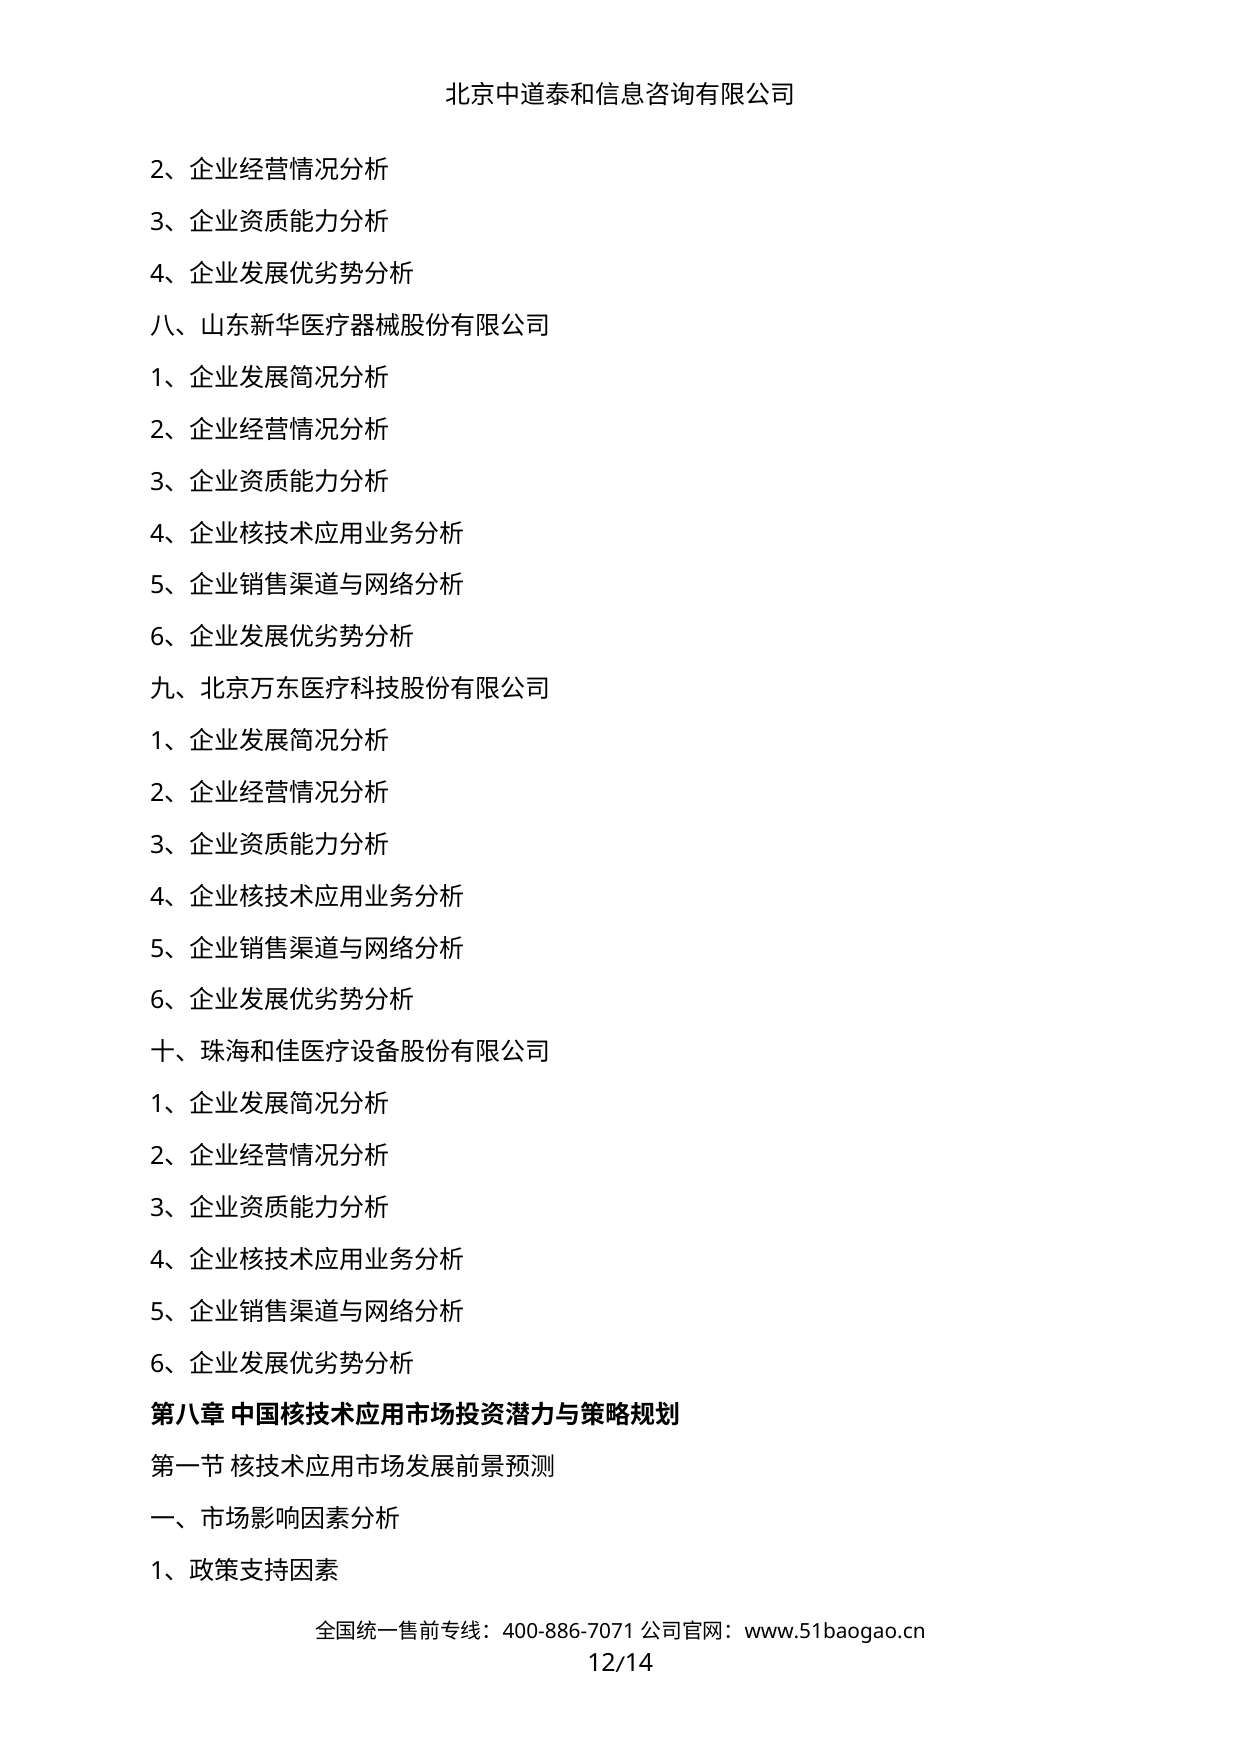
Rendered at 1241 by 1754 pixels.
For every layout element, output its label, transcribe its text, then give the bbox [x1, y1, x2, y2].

text 4、企业核技术应用业务分析 [150, 876, 1090, 912]
text 八、山东新华医疗器械股份有限公司 [150, 306, 1090, 342]
text 4、企业核技术应用业务分析 [150, 513, 1090, 549]
text 第一节 核技术应用市场发展前景预测 [150, 1447, 1090, 1483]
text 3、企业资质能力分析 [150, 202, 1090, 238]
text 九、北京万东医疗科技股份有限公司 [150, 669, 1090, 705]
text 2、企业经营情况分析 [150, 1136, 1090, 1172]
text 第八章 中国核技术应用市场投资潜力与策略规划 [150, 1395, 1090, 1431]
text 1、政策支持因素 [150, 1551, 1090, 1587]
text 1、企业发展简况分析 [150, 721, 1090, 757]
text 3、企业资质能力分析 [150, 824, 1090, 861]
text 一、市场影响因素分析 [150, 1499, 1090, 1535]
text 2、企业经营情况分析 [150, 409, 1090, 446]
text 1、企业发展简况分析 [150, 1084, 1090, 1120]
text 5、企业销售渠道与网络分析 [150, 928, 1090, 964]
text 2、企业经营情况分析 [150, 150, 1090, 186]
text 6、企业发展优劣势分析 [150, 1343, 1090, 1379]
text 3、企业资质能力分析 [150, 461, 1090, 497]
text 十、珠海和佳医疗设备股份有限公司 [150, 1032, 1090, 1068]
text 6、企业发展优劣势分析 [150, 980, 1090, 1016]
text 5、企业销售渠道与网络分析 [150, 1291, 1090, 1327]
text 6、企业发展优劣势分析 [150, 617, 1090, 653]
text 5、企业销售渠道与网络分析 [150, 565, 1090, 601]
text 4、企业发展优劣势分析 [150, 254, 1090, 290]
text 1、企业发展简况分析 [150, 357, 1090, 394]
text 4、企业核技术应用业务分析 [150, 1239, 1090, 1276]
text 2、企业经营情况分析 [150, 772, 1090, 809]
text 3、企业资质能力分析 [150, 1187, 1090, 1224]
